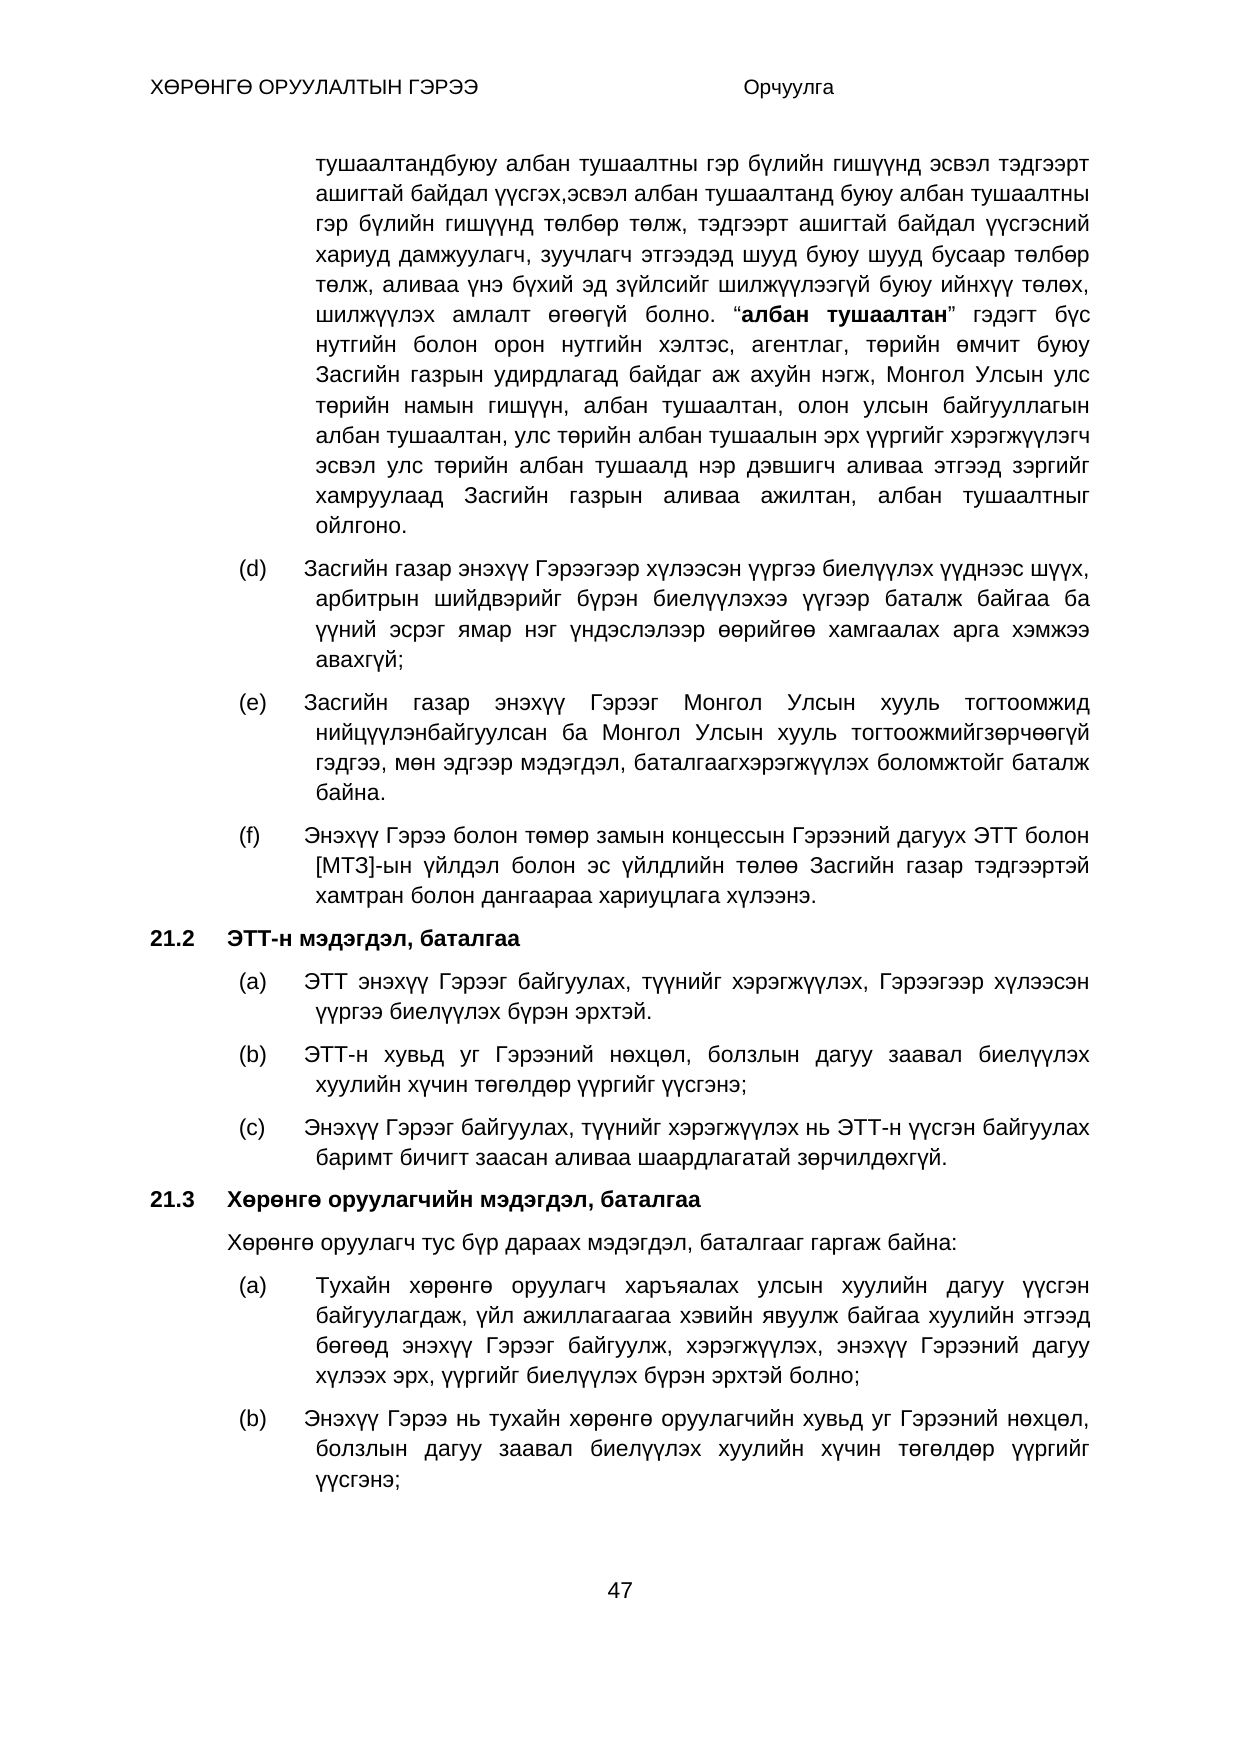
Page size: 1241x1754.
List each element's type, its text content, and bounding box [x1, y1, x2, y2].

subtitle Засгийн газар энэхүү Гэрээгээр хүлээсэн үүргээ биелүүлэх үүднээс шүүх, арбитрын шийдвэрийг бүрэн биелүүлэхээ үүгээр баталж байгаа ба үүний эсрэг ямар нэг үндэслэлээр өөрийгөө хамгаалах арга хэмжээ авахгүй; [239, 555, 1090, 672]
subtitle ЭТТ-н мэдэгдэл, баталгаа [150, 925, 1090, 951]
text Хөрөнгө оруулагч тус бүр дараах мэдэгдэл, баталгааг гаргаж байна: [227, 1229, 1090, 1256]
subtitle Энэхүү Гэрээ нь тухайн хөрөнгө оруулагчийн хувьд уг Гэрээний нөхцөл, болзлын дагуу заавал биелүүлэх хуулийн хүчин төгөлдөр үүргийг үүсгэнэ; [239, 1405, 1090, 1492]
subtitle Хөрөнгө оруулагчийн мэдэгдэл, баталгаа [150, 1186, 1090, 1213]
subtitle Энэхүү Гэрээг байгуулах, түүнийг хэрэгжүүлэх нь ЭТТ-н үүсгэн байгуулах баримт бичигт заасан аливаа шаардлагатай зөрчилдөхгүй. [239, 1113, 1090, 1170]
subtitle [239, 150, 1090, 539]
subtitle Энэхүү Гэрээ болон төмөр замын концессын Гэрээний дагуух ЭТТ болон [МТЗ]-ын үйлдэл болон эс үйлдлийн төлөө Засгийн газар тэдгээртэй хамтран болон дангаараа хариуцлага хүлээнэ. [239, 822, 1090, 909]
subtitle Засгийн газар энэхүү Гэрээг Монгол Улсын хууль тогтоомжид нийцүүлэнбайгуулсан ба Монгол Улсын хууль тогтоожмийгзөрчөөгүй гэдгээ, мөн эдгээр мэдэгдэл, баталгаагхэрэгжүүлэх боломжтойг баталж байна. [239, 688, 1090, 806]
list Тухайн хөрөнгө оруулагч харъяалах улсын хуулийн дагуу үүсгэн байгуулагдаж, үйл ажиллагаагаа хэвийн явуулж байгаа хуулийн этгээд бөгөөд энэхүү Гэрээг байгуулж, хэрэгжүүлэх, энэхүү Гэрээний дагуу хүлээх эрх, үүргийг биелүүлэх бүрэн эрхтэй болно; [239, 1272, 1090, 1389]
subtitle ЭТТ энэхүү Гэрээг байгуулах, түүнийг хэрэгжүүлэх, Гэрээгээр хүлээсэн үүргээ биелүүлэх бүрэн эрхтэй. [239, 968, 1090, 1024]
subtitle ЭТТ-н хувьд уг Гэрээний нөхцөл, болзлын дагуу заавал биелүүлэх хуулийн хүчин төгөлдөр үүргийг үүсгэнэ; [239, 1041, 1090, 1097]
